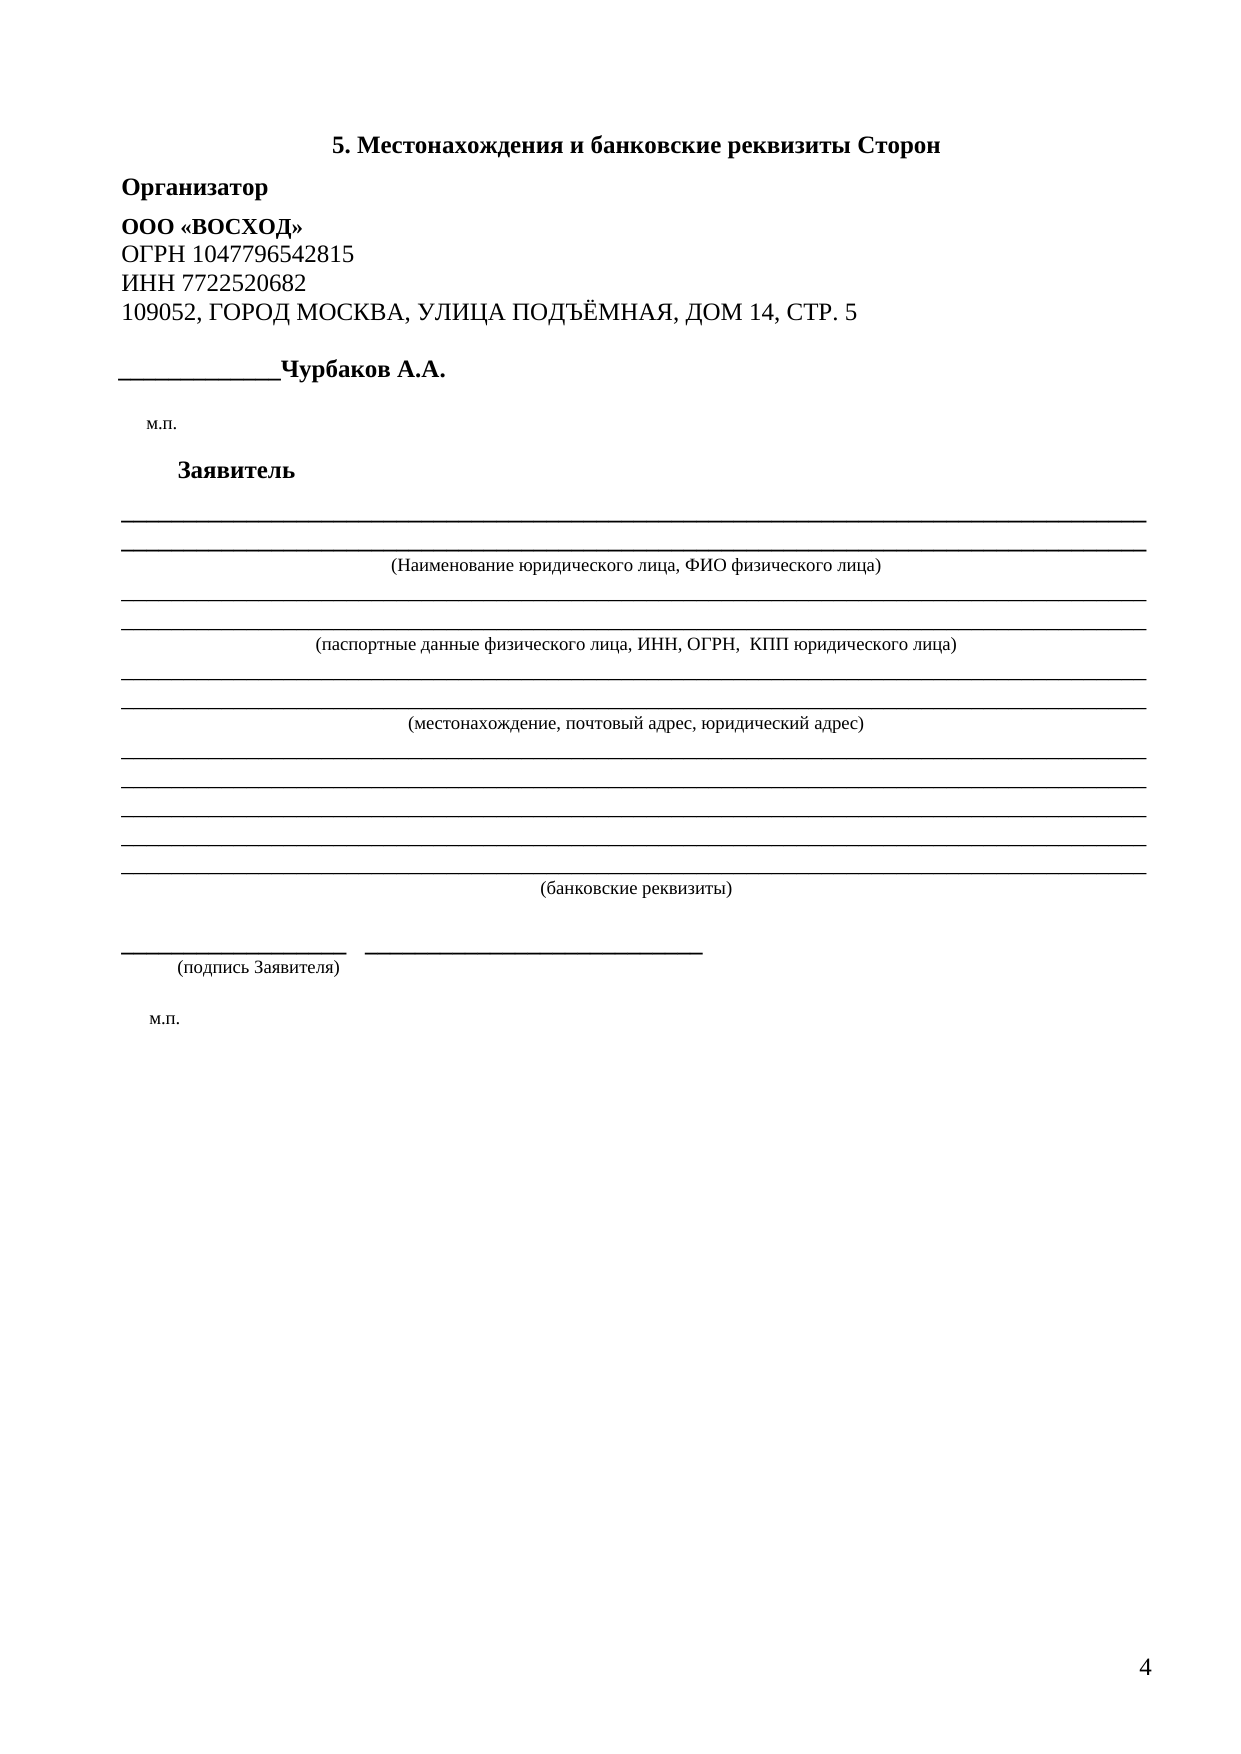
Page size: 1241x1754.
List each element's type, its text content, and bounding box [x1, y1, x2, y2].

text Организатор [121, 172, 1152, 201]
text (Наименование юридического лица, ФИО физического лица) [121, 554, 1152, 575]
text м.п. [121, 1007, 1152, 1028]
text ООО «ВОСХОД» [121, 213, 1152, 239]
text (местонахождение, почтовый адрес, юридический адрес) [121, 712, 1152, 733]
text ____________________________________________________________________________________________________________________________________________________________________ [121, 575, 1152, 633]
text (банковские реквизиты) [121, 877, 1152, 899]
text (паспортные данные физического лица, ИНН, ОГРН, КПП юридического лица) [121, 633, 1152, 654]
text ____________________________________________________________________________________________________________________________________________________________________ [121, 496, 1152, 554]
text м.п. [121, 412, 1152, 433]
text 109052, ГОРОД МОСКВА, УЛИЦА ПОДЪЁМНАЯ, ДОМ 14, СТР. 5 [121, 297, 1152, 326]
text __________________________________________________________________________________________________________________________________________________________________________________________________________________________________________________________________________________________________________________________________________________________________________________________________________________________ [121, 733, 1152, 877]
text _____________Чурбаков А.А. [118, 354, 1152, 383]
text 5. Местонахождения и банковские реквизиты Сторон [121, 131, 1152, 159]
text ОГРН 1047796542815 [121, 239, 1152, 268]
text __________________ ___________________________ [121, 928, 1152, 956]
text Заявитель [177, 455, 1152, 484]
text (подпись Заявителя) [121, 956, 1152, 978]
text ____________________________________________________________________________________________________________________________________________________________________ [121, 654, 1152, 712]
text ИНН 7722520682 [121, 268, 1152, 297]
